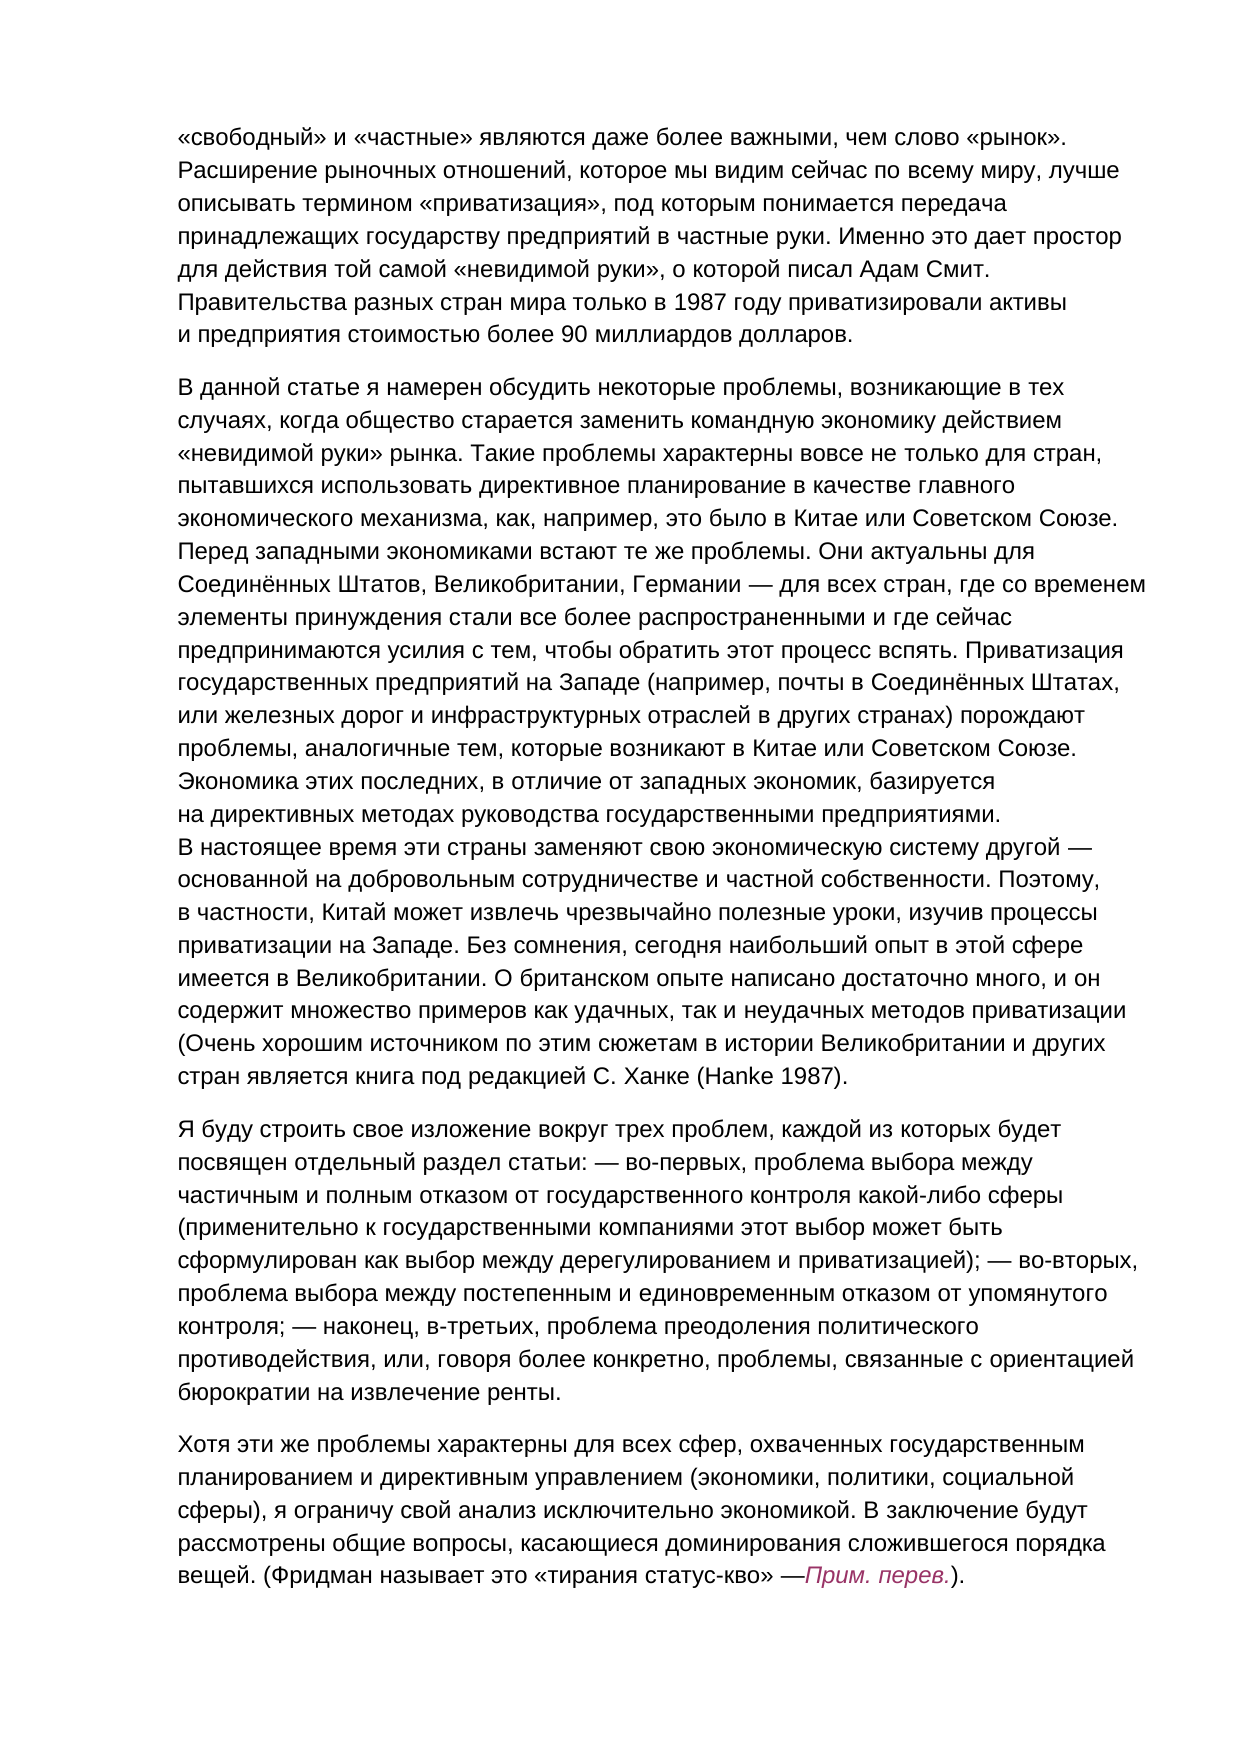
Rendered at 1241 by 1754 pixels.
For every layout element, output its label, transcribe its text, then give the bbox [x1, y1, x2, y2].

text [177, 118, 1152, 348]
text В данной статье я намерен обсудить некоторые проблемы, возникающие в тех случаях, когда общество старается заменить командную экономику действием «невидимой руки» рынка. Такие проблемы характерны вовсе не только для стран, пытавшихся использовать директивное планирование в качестве главного экономического механизма, как, например, это было в Китае или Советском Союзе. Перед западными экономиками встают те же проблемы. Они актуальны для Соединённых Штатов, Великобритании, Германии — для всех стран, где со временем элементы принуждения стали все более распространенными и где сейчас предпринимаются усилия с тем, чтобы обратить этот процесс вспять. Приватизация государственных предприятий на Западе (например, почты в Соединённых Штатах, или железных дорог и инфраструктурных отраслей в других странах) порождают проблемы, аналогичные тем, которые возникают в Китае или Советском Союзе. Экономика этих последних, в отличие от западных экономик, базируется на директивных методах руководства государственными предприятиями. В настоящее время эти страны заменяют свою экономическую систему другой — основанной на добровольным сотрудничестве и частной собственности. Поэтому, в частности, Китай может извлечь чрезвычайно полезные уроки, изучив процессы приватизации на Западе. Без сомнения, сегодня наибольший опыт в этой сфере имеется в Великобритании. О британском опыте написано достаточно много, и он содержит множество примеров как удачных, так и неудачных методов приватизации (Очень хорошим источником по этим сюжетам в истории Великобритании и других стран является книга под редакцией С. Ханке (Hanke 1987). [177, 368, 1152, 1090]
text Хотя эти же проблемы характерны для всех сфер, охваченных государственным планированием и директивным управлением (экономики, политики, социальной сферы), я ограничу свой анализ исключительно экономикой. В заключение будут рассмотрены общие вопросы, касающиеся доминирования сложившегося порядка вещей. (Фридман называет это «тирания статус-кво» —Прим. перев.). [177, 1425, 1152, 1589]
text Я буду строить свое изложение вокруг трех проблем, каждой из которых будет посвящен отдельный раздел статьи: — во-первых, проблема выбора между частичным и полным отказом от государственного контроля какой-либо сферы (применительно к государственными компаниями этот выбор может быть сформулирован как выбор между дерегулированием и приватизацией); — во-вторых, проблема выбора между постепенным и единовременным отказом от упомянутого контроля; — наконец, в-третьих, проблема преодоления политического противодействия, или, говоря более конкретно, проблемы, связанные с ориентацией бюрократии на извлечение ренты. [177, 1110, 1152, 1405]
